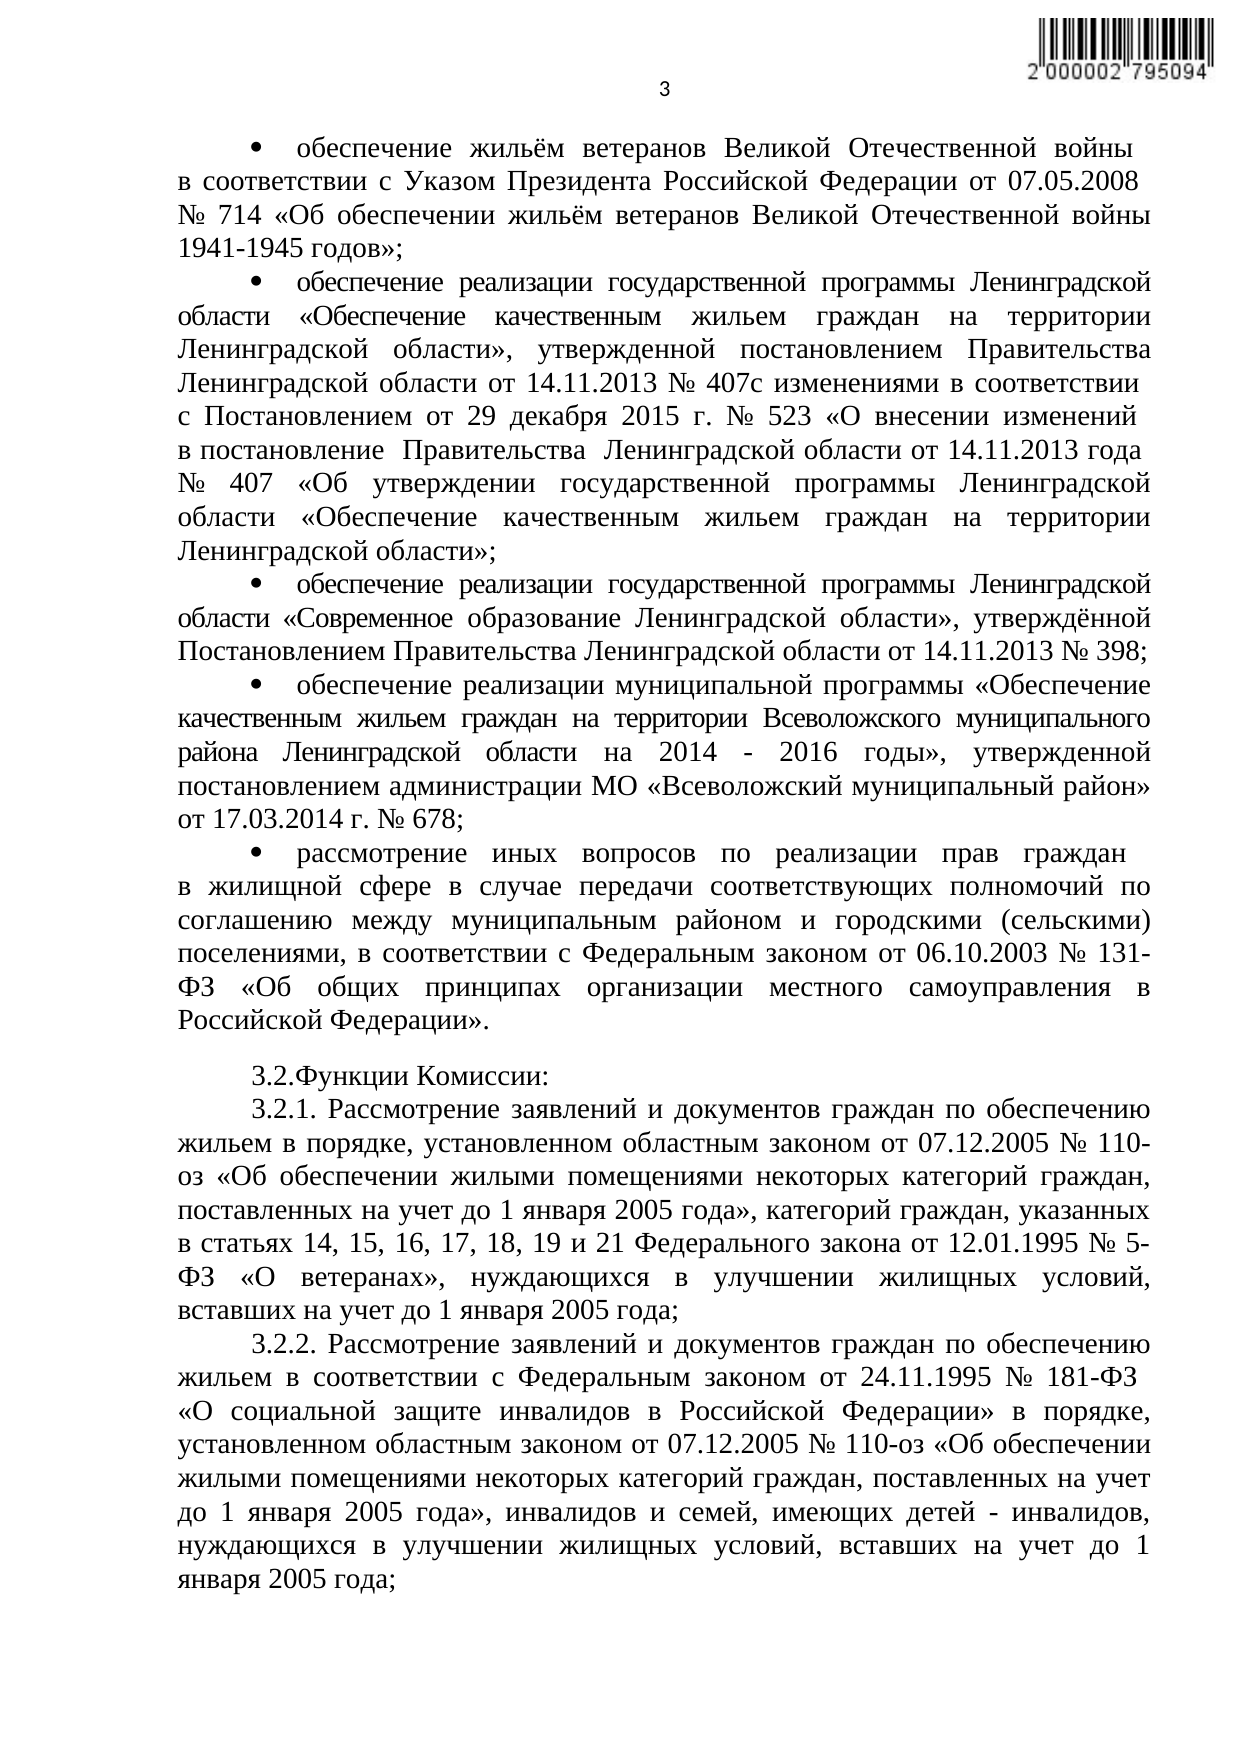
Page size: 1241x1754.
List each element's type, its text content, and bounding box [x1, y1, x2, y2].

list обеспечение реализации государственной программы Ленинградской области «Современное образование Ленинградской области», утверждённой Постановлением Правительства Ленинградской области от 14.11.2013 № 398; [177, 566, 1152, 667]
list обеспечение реализации муниципальной программы «Обеспечение качественным жильем граждан на территории Всеволожского муниципального района Ленинградской области на 2014 - 2016 годы», утвержденной постановлением администрации МО «Всеволожский муниципальный район» от 17.03.2014 г. № 678; [177, 667, 1152, 835]
text 3.2.Функции Комиссии: [177, 1058, 1152, 1091]
list рассмотрение иных вопросов по реализации прав граждан в жилищной сфере в случае передачи соответствующих полномочий по соглашению между муниципальным районом и городскими (сельскими) поселениями, в соответствии с Федеральным законом от 06.10.2003 № 131-ФЗ «Об общих принципах организации местного самоуправления в Российской Федерации». [177, 835, 1152, 1036]
text 3.2.2. Рассмотрение заявлений и документов граждан по обеспечению жильем в соответствии с Федеральным законом от 24.11.1995 № 181-ФЗ «О социальной защите инвалидов в Российской Федерации» в порядке, установленном областным законом от 07.12.2005 № 110-оз «Об обеспечении жилыми помещениями некоторых категорий граждан, поставленных на учет до 1 января 2005 года», инвалидов и семей, имеющих детей - инвалидов, нуждающихся в улучшении жилищных условий, вставших на учет до 1 января 2005 года; [177, 1326, 1152, 1594]
picture [1026, 18, 1234, 83]
list обеспечение жильём ветеранов Великой Отечественной войны в соответствии с Указом Президента Российской Федерации от 07.05.2008 № 714 «Об обеспечении жильём ветеранов Великой Отечественной войны 1941-1945 годов»; [177, 130, 1152, 264]
text 3.2.1. Рассмотрение заявлений и документов граждан по обеспечению жильем в порядке, установленном областным законом от 07.12.2005 № 110-оз «Об обеспечении жилыми помещениями некоторых категорий граждан, поставленных на учет до 1 января 2005 года», категорий граждан, указанных в статьях 14, 15, 16, 17, 18, 19 и 21 Федерального закона от 12.01.1995 № 5-ФЗ «О ветеранах», нуждающихся в улучшении жилищных условий, вставших на учет до 1 января 2005 года; [177, 1091, 1152, 1326]
title обеспечение реализации государственной программы Ленинградской области «Обеспечение качественным жильем граждан на территории Ленинградской области», утвержденной постановлением Правительства Ленинградской области от 14.11.2013 № 407с изменениями в соответствии с Постановлением от 29 декабря 2015 г. № 523 «О внесении изменений в постановление Правительства Ленинградской области от 14.11.2013 года № 407 «Об утверждении государственной программы Ленинградской области «Обеспечение качественным жильем граждан на территории Ленинградской области»; [177, 264, 1152, 566]
